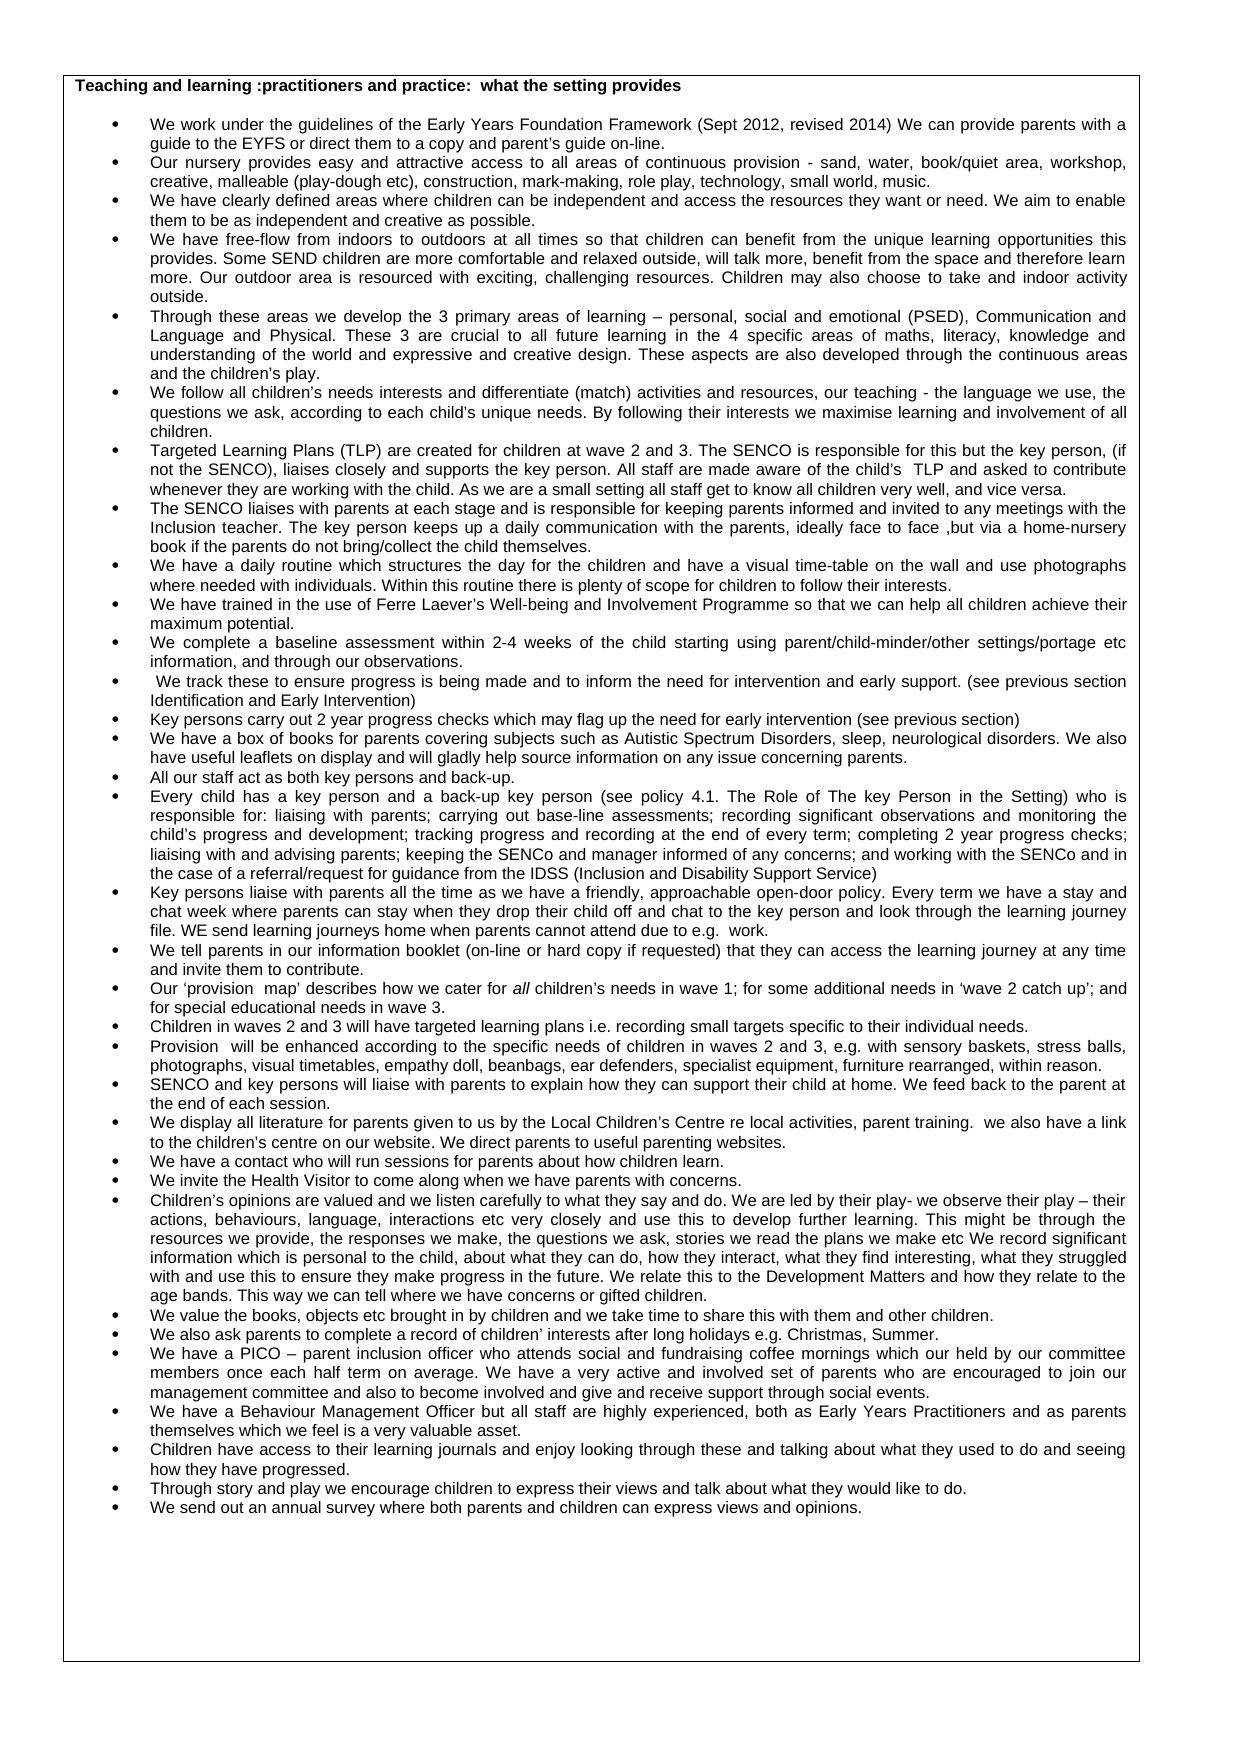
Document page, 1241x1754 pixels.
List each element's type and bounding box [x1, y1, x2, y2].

table_cell [64, 76, 1139, 1661]
